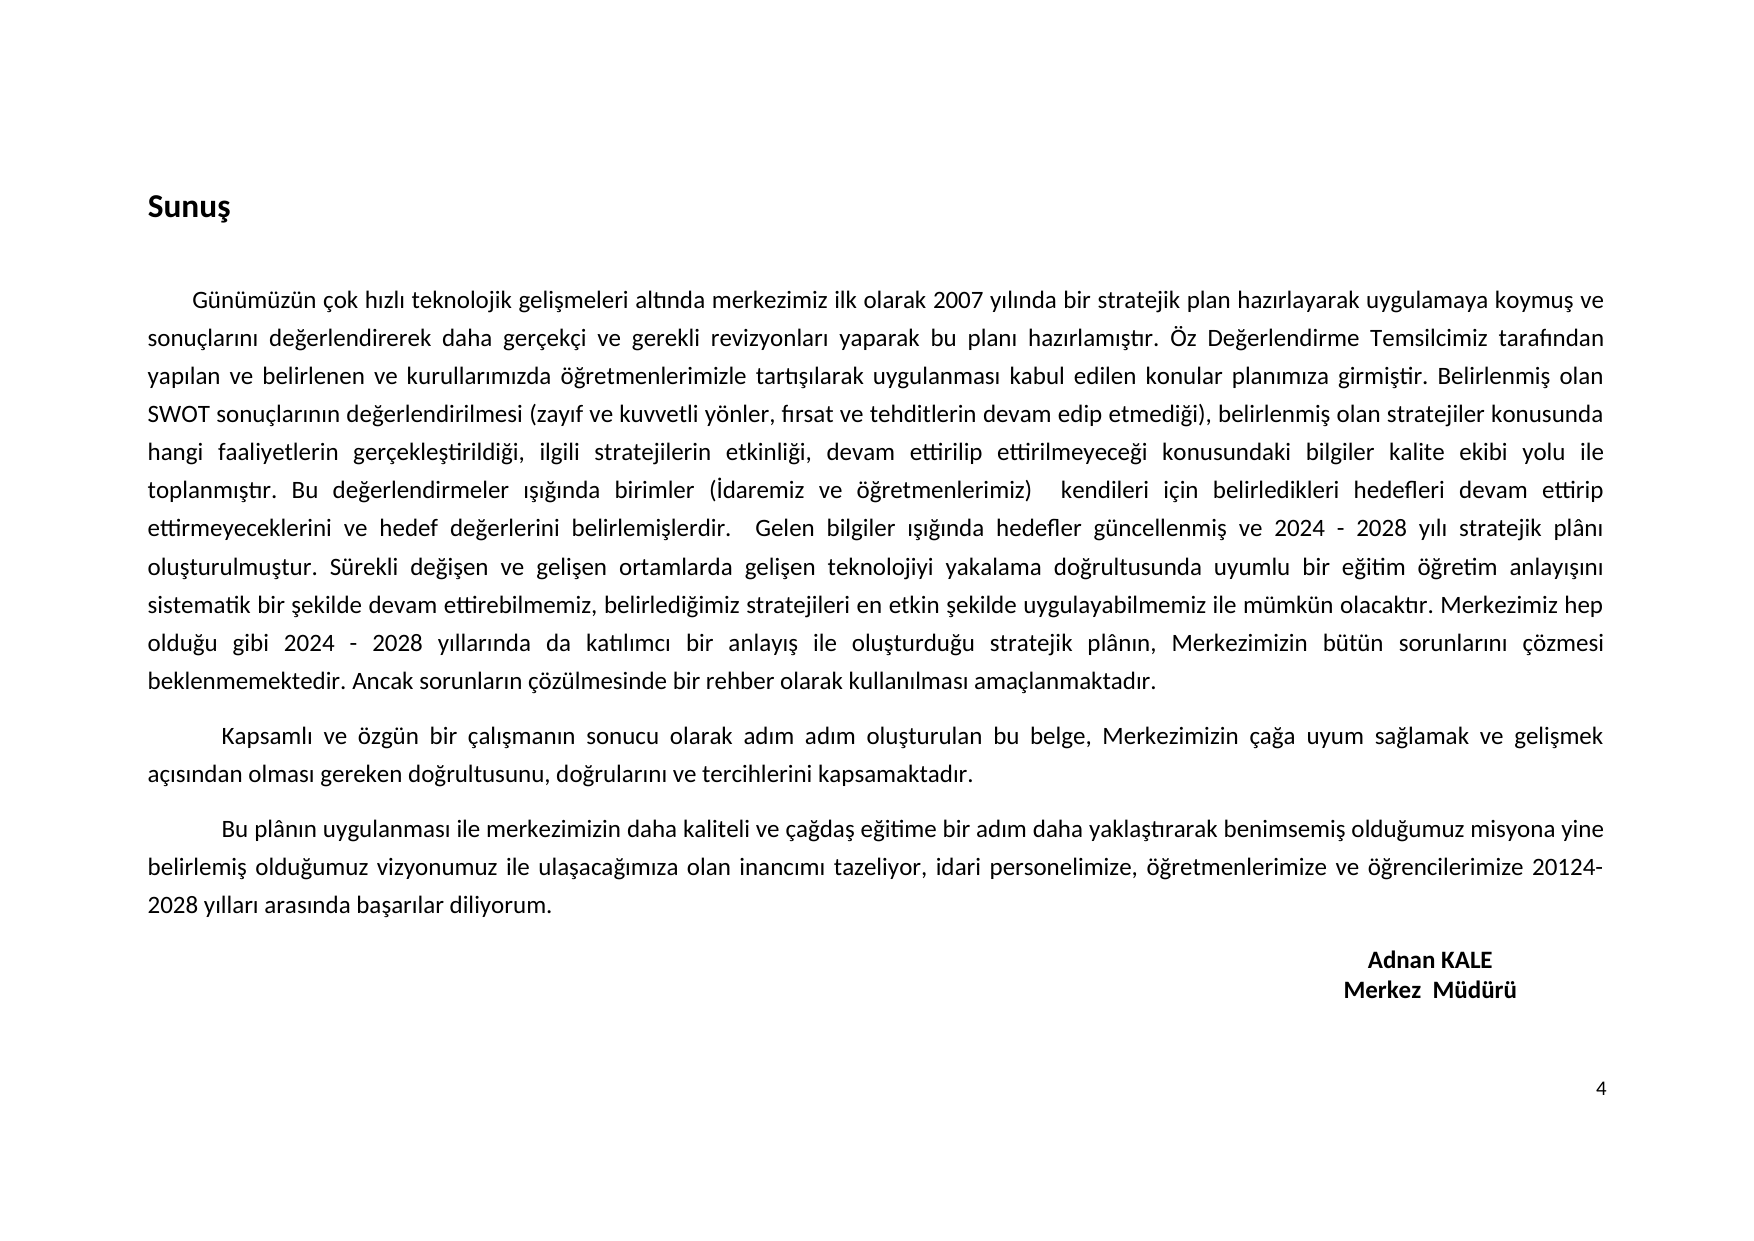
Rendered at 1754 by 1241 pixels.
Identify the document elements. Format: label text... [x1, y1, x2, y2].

subtitle Sunuş [148, 185, 1606, 226]
text Günümüzün çok hızlı teknolojik gelişmeleri altında merkezimiz ilk olarak 2007 yılında bir stratejik plan hazırlayarak uygulamaya koymuş ve sonuçlarını değerlendirerek daha gerçekçi ve gerekli revizyonları yaparak bu planı hazırlamıştır. Öz Değerlendirme Temsilcimiz tarafından yapılan ve belirlenen ve kurullarımızda öğretmenlerimizle tartışılarak uygulanması kabul edilen konular planımıza girmiştir. Belirlenmiş olan SWOT sonuçlarının değerlendirilmesi (zayıf ve kuvvetli yönler, fırsat ve tehditlerin devam edip etmediği), belirlenmiş olan stratejiler konusunda hangi faaliyetlerin gerçekleştirildiği, ilgili stratejilerin etkinliği, devam ettirilip ettirilmeyeceği konusundaki bilgiler kalite ekibi yolu ile toplanmıştır. Bu değerlendirmeler ışığında birimler (İdaremiz ve öğretmenlerimiz) kendileri için belirledikleri hedefleri devam ettirip ettirmeyeceklerini ve hedef değerlerini belirlemişlerdir. Gelen bilgiler ışığında hedefler güncellenmiş ve 2024 - 2028 yılı stratejik plânı oluşturulmuştur. Sürekli değişen ve gelişen ortamlarda gelişen teknolojiyi yakalama doğrultusunda uyumlu bir eğitim öğretim anlayışını sistematik bir şekilde devam ettirebilmemiz, belirlediğimiz stratejileri en etkin şekilde uygulayabilmemiz ile mümkün olacaktır. Merkezimiz hep olduğu gibi 2024 - 2028 yıllarında da katılımcı bir anlayış ile oluşturduğu stratejik plânın, Merkezimizin bütün sorunlarını çözmesi beklenmemektedir. Ancak sorunların çözülmesinde bir rehber olarak kullanılması amaçlanmaktadır. [147, 284, 1606, 696]
text Kapsamlı ve özgün bir çalışmanın sonucu olarak adım adım oluşturulan bu belge, Merkezimizin çağa uyum sağlamak ve gelişmek açısından olması gereken doğrultusunu, doğrularını ve tercihlerini kapsamaktadır. [147, 720, 1606, 788]
text Bu plânın uygulanması ile merkezimizin daha kaliteli ve çağdaş eğitime bir adım daha yaklaştırarak benimsemiş olduğumuz misyona yine belirlemiş olduğumuz vizyonumuz ile ulaşacağımıza olan inancımı tazeliyor, idari personelimize, öğretmenlerimize ve öğrencilerimize 20124- 2028 yılları arasında başarılar diliyorum. [147, 813, 1606, 919]
text Adnan KALE Merkez Müdürü [1254, 944, 1606, 1005]
